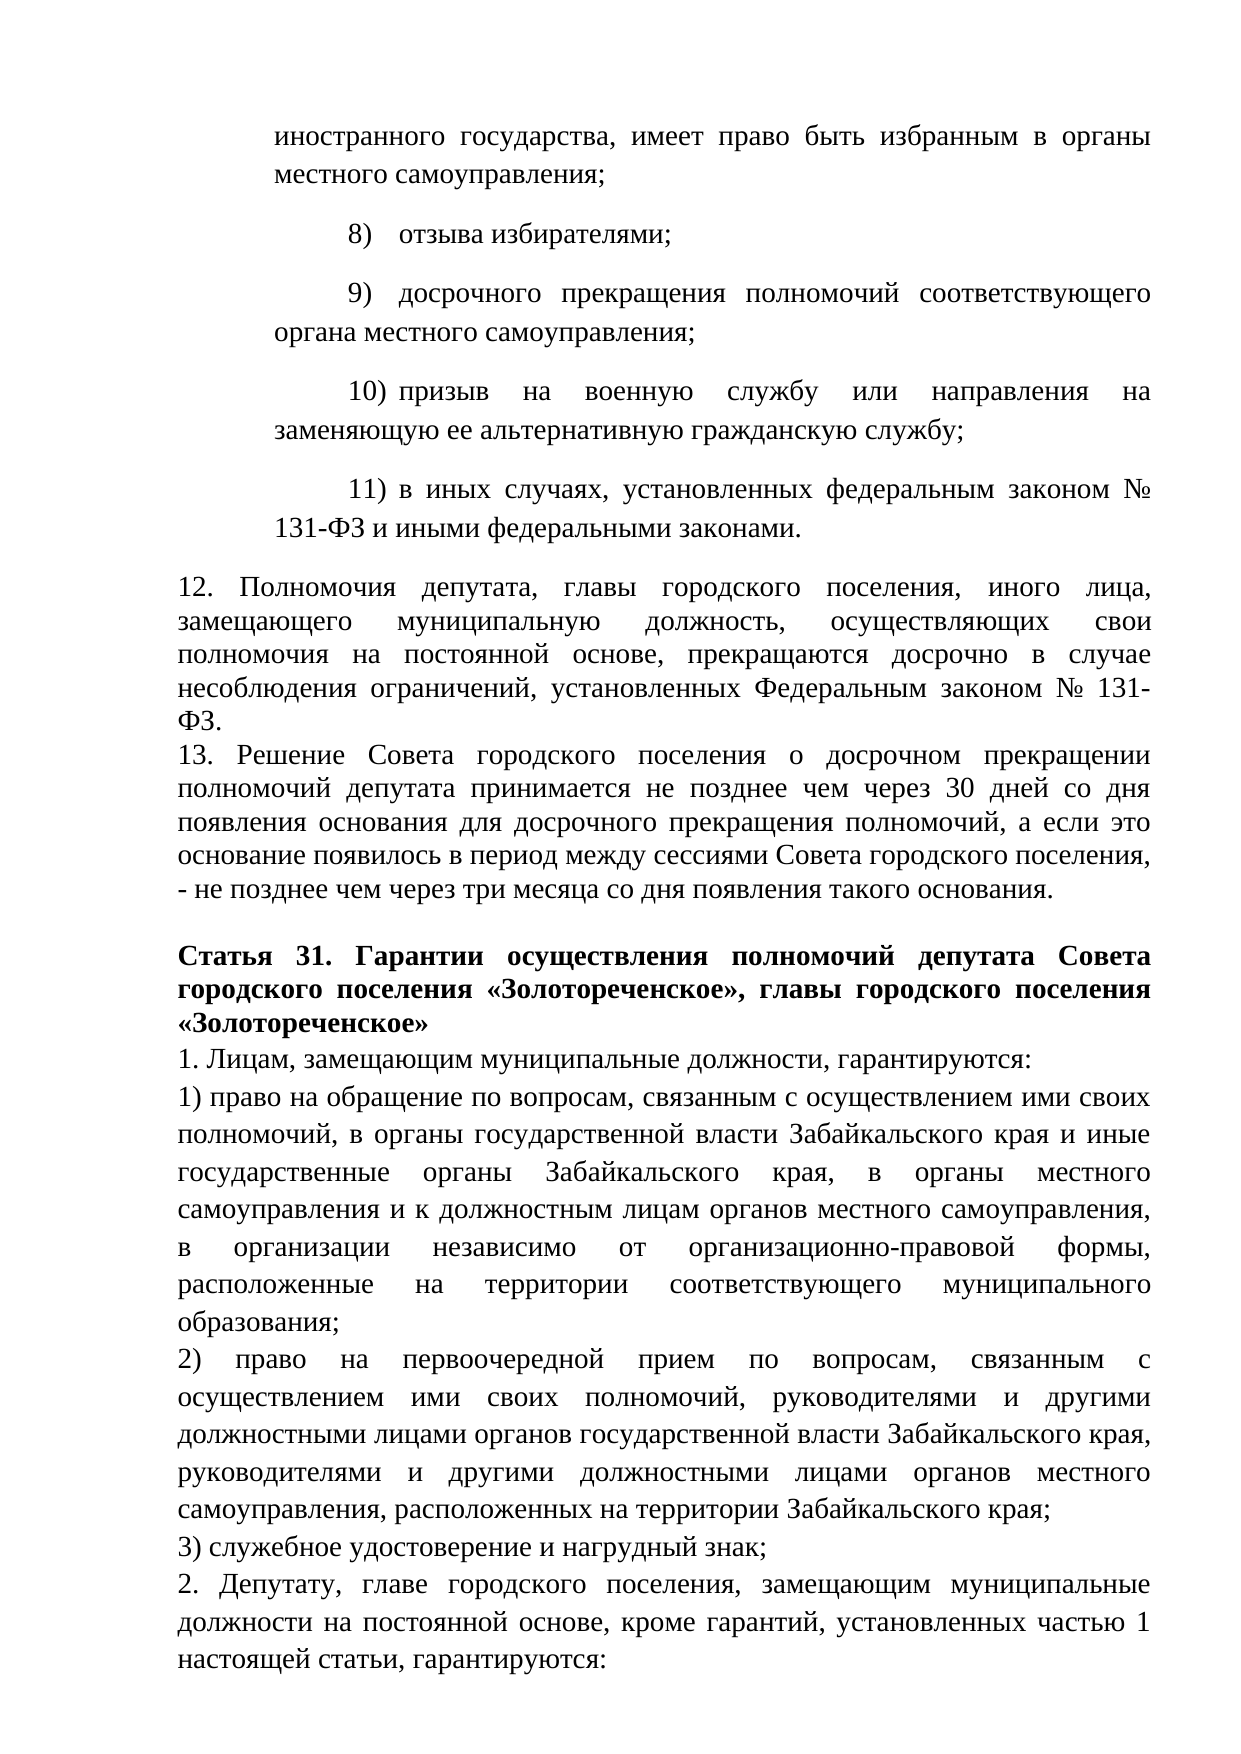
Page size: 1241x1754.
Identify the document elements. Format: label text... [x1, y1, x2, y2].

list отзыва избирателями; [274, 216, 1152, 249]
text 2. Депутату, главе городского поселения, замещающим муниципальные должности на постоянной основе, кроме гарантий, установленных частью 1 настоящей статьи, гарантируются: [177, 1564, 1152, 1676]
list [274, 118, 1152, 190]
text Статья 31. Гарантии осуществления полномочий депутата Совета городского поселения «Золотореченское», главы городского поселения «Золотореченское» [177, 938, 1152, 1039]
text 2) право на первоочередной прием по вопросам, связанным с осуществлением ими своих полномочий, руководителями и другими должностными лицами органов государственной власти Забайкальского края, руководителями и другими должностными лицами органов местного самоуправления, расположенных на территории Забайкальского края; [177, 1339, 1152, 1526]
text 3) служебное удостоверение и нагрудный знак; [177, 1526, 1152, 1564]
list в иных случаях, установленных федеральным законом № 131-ФЗ и иными федеральными законами. [274, 471, 1152, 543]
list призыв на военную службу или направления на заменяющую ее альтернативную гражданскую службу; [274, 373, 1152, 445]
list досрочного прекращения полномочий соответствующего органа местного самоуправления; [274, 275, 1152, 347]
text 1) право на обращение по вопросам, связанным с осуществлением ими своих полномочий, в органы государственной власти Забайкальского края и иные государственные органы Забайкальского края, в органы местного самоуправления и к должностным лицам органов местного самоуправления, в организации независимо от организационно-правовой формы, расположенные на территории соответствующего муниципального образования; [177, 1076, 1152, 1339]
text 1. Лицам, замещающим муниципальные должности, гарантируются: [177, 1039, 1152, 1076]
text 12. Полномочия депутата, главы городского поселения, иного лица, замещающего муниципальную должность, осуществляющих свои полномочия на постоянной основе, прекращаются досрочно в случае несоблюдения ограничений, установленных Федеральным законом № 131-ФЗ. [177, 569, 1152, 737]
text 13. Решение Совета городского поселения о досрочном прекращении полномочий депутата принимается не позднее чем через 30 дней со дня появления основания для досрочного прекращения полномочий, а если это основание появилось в период между сессиями Совета городского поселения, - не позднее чем через три месяца со дня появления такого основания. [177, 737, 1152, 904]
